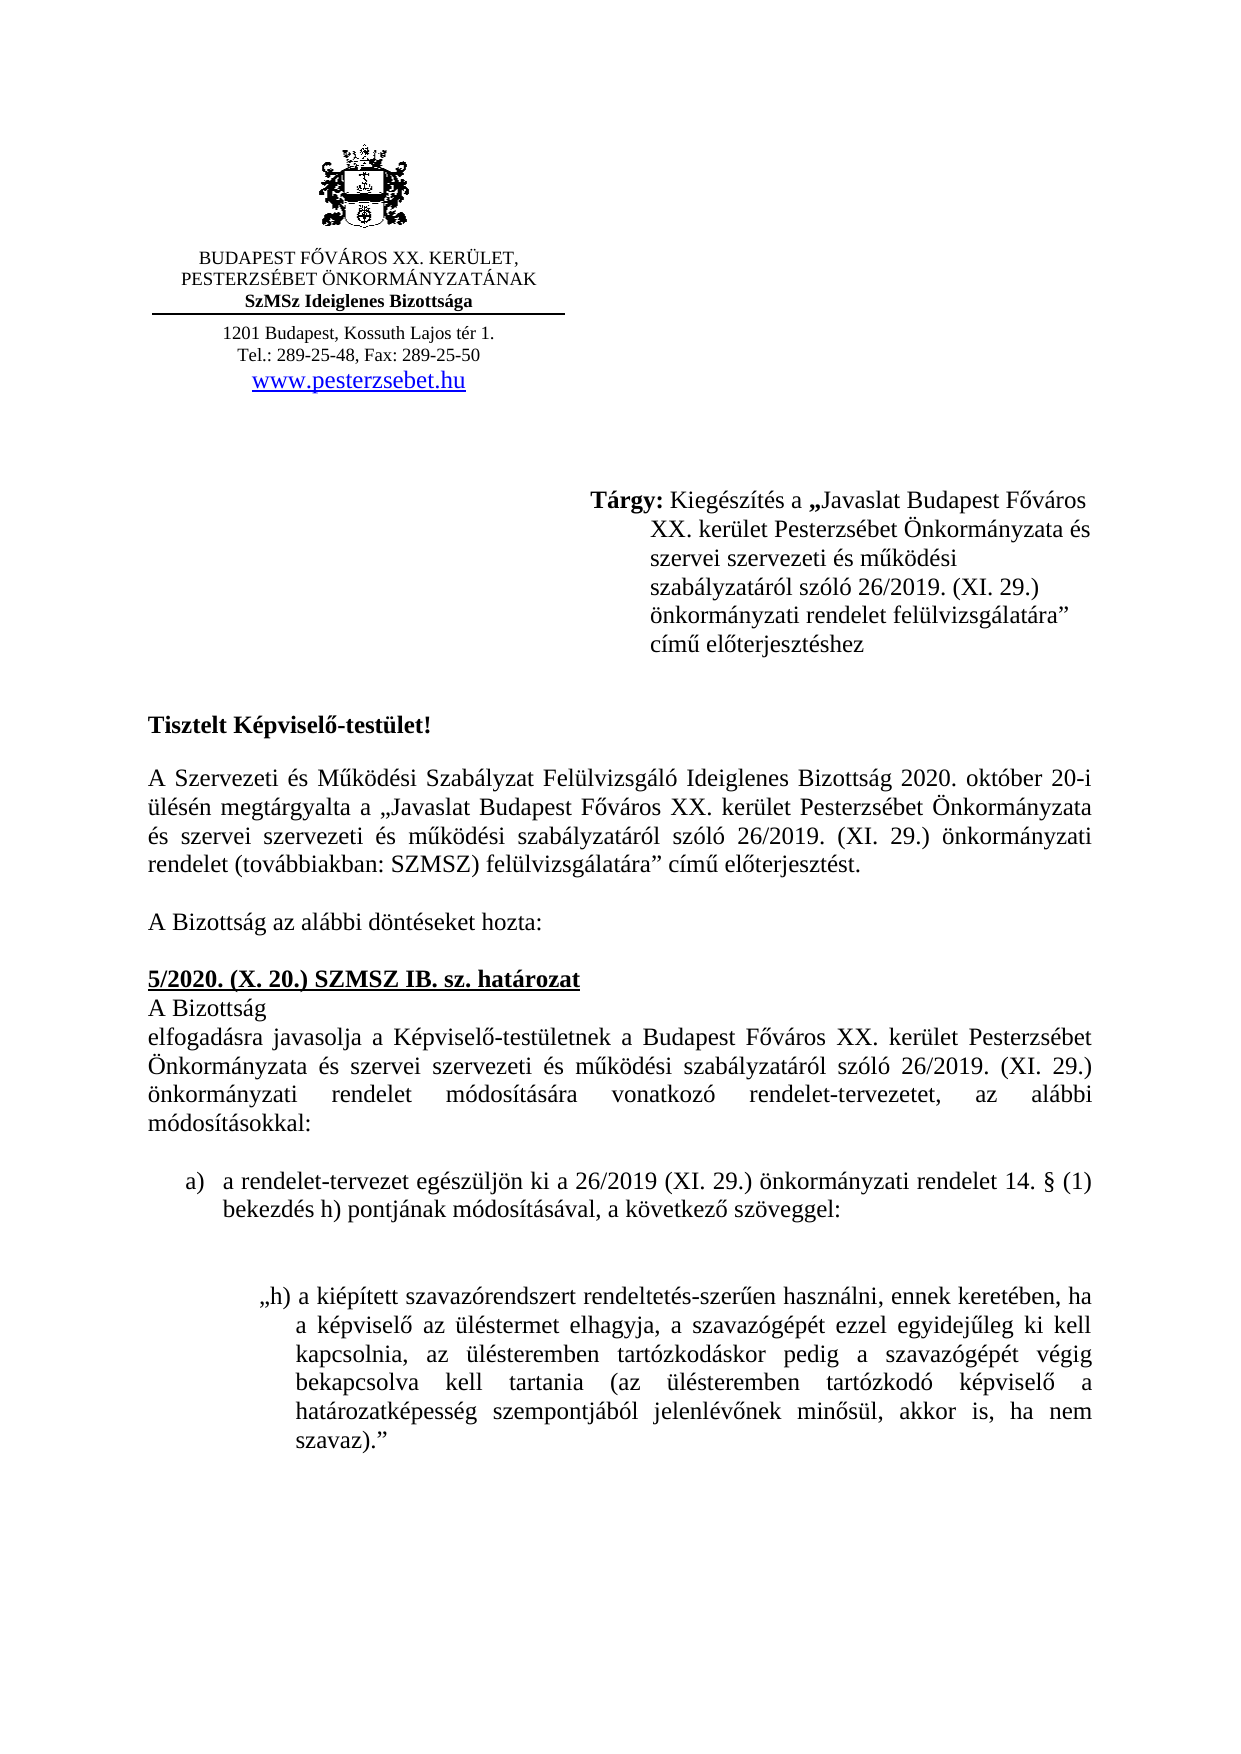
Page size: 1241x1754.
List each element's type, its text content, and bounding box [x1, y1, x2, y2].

list a rendelet-tervezet egészüljön ki a 26/2019 (XI. 29.) önkormányzati rendelet 14. § (1) bekezdés h) pontjának módosításával, a következő szöveggel: [185, 1166, 1093, 1223]
text „h) a kiépített szavazórendszert rendeltetés-szerűen használni, ennek keretében, ha a képviselő az üléstermet elhagyja, a szavazógépét ezzel egyidejűleg ki kell kapcsolnia, az ülésteremben tartózkodáskor pedig a szavazógépét végig bekapcsolva kell tartania (az ülésteremben tartózkodó képviselő a határozatképesség szempontjából jelenlévőnek minősül, akkor is, ha nem szavaz).” [259, 1281, 1093, 1454]
text A Szervezeti és Működési Szabályzat Felülvizsgáló Ideiglenes Bizottság 2020. október 20-i ülésén megtárgyalta a „Javaslat Budapest Főváros XX. kerület Pesterzsébet Önkormányzata és szervei szervezeti és működési szabályzatáról szóló 26/2019. (XI. 29.) önkormányzati rendelet (továbbiakban: SZMSZ) felülvizsgálatára” című előterjesztést. [148, 763, 1093, 878]
text XX. kerület Pesterzsébet Önkormányzata és szervei szervezeti és működési szabályzatáról szóló 26/2019. (XI. 29.) önkormányzati rendelet felülvizsgálatára” című előterjesztéshez [650, 514, 1093, 658]
text A Bizottság [148, 993, 1093, 1022]
text Tisztelt Képviselő-testület! [148, 711, 1093, 739]
text A Bizottság az alábbi döntéseket hozta: [148, 907, 1093, 936]
text elfogadásra javasolja a Képviselő-testületnek a Budapest Főváros XX. kerület Pesterzsébet Önkormányzata és szervei szervezeti és működési szabályzatáról szóló 26/2019. (XI. 29.) önkormányzati rendelet módosítására vonatkozó rendelet-tervezetet, az alábbi módosításokkal: [148, 1022, 1093, 1137]
text 5/2020. (X. 20.) SZMSZ IB. sz. határozat [148, 964, 1093, 993]
text Tárgy: Kiegészítés a „Javaslat Budapest Főváros [516, 485, 1093, 514]
